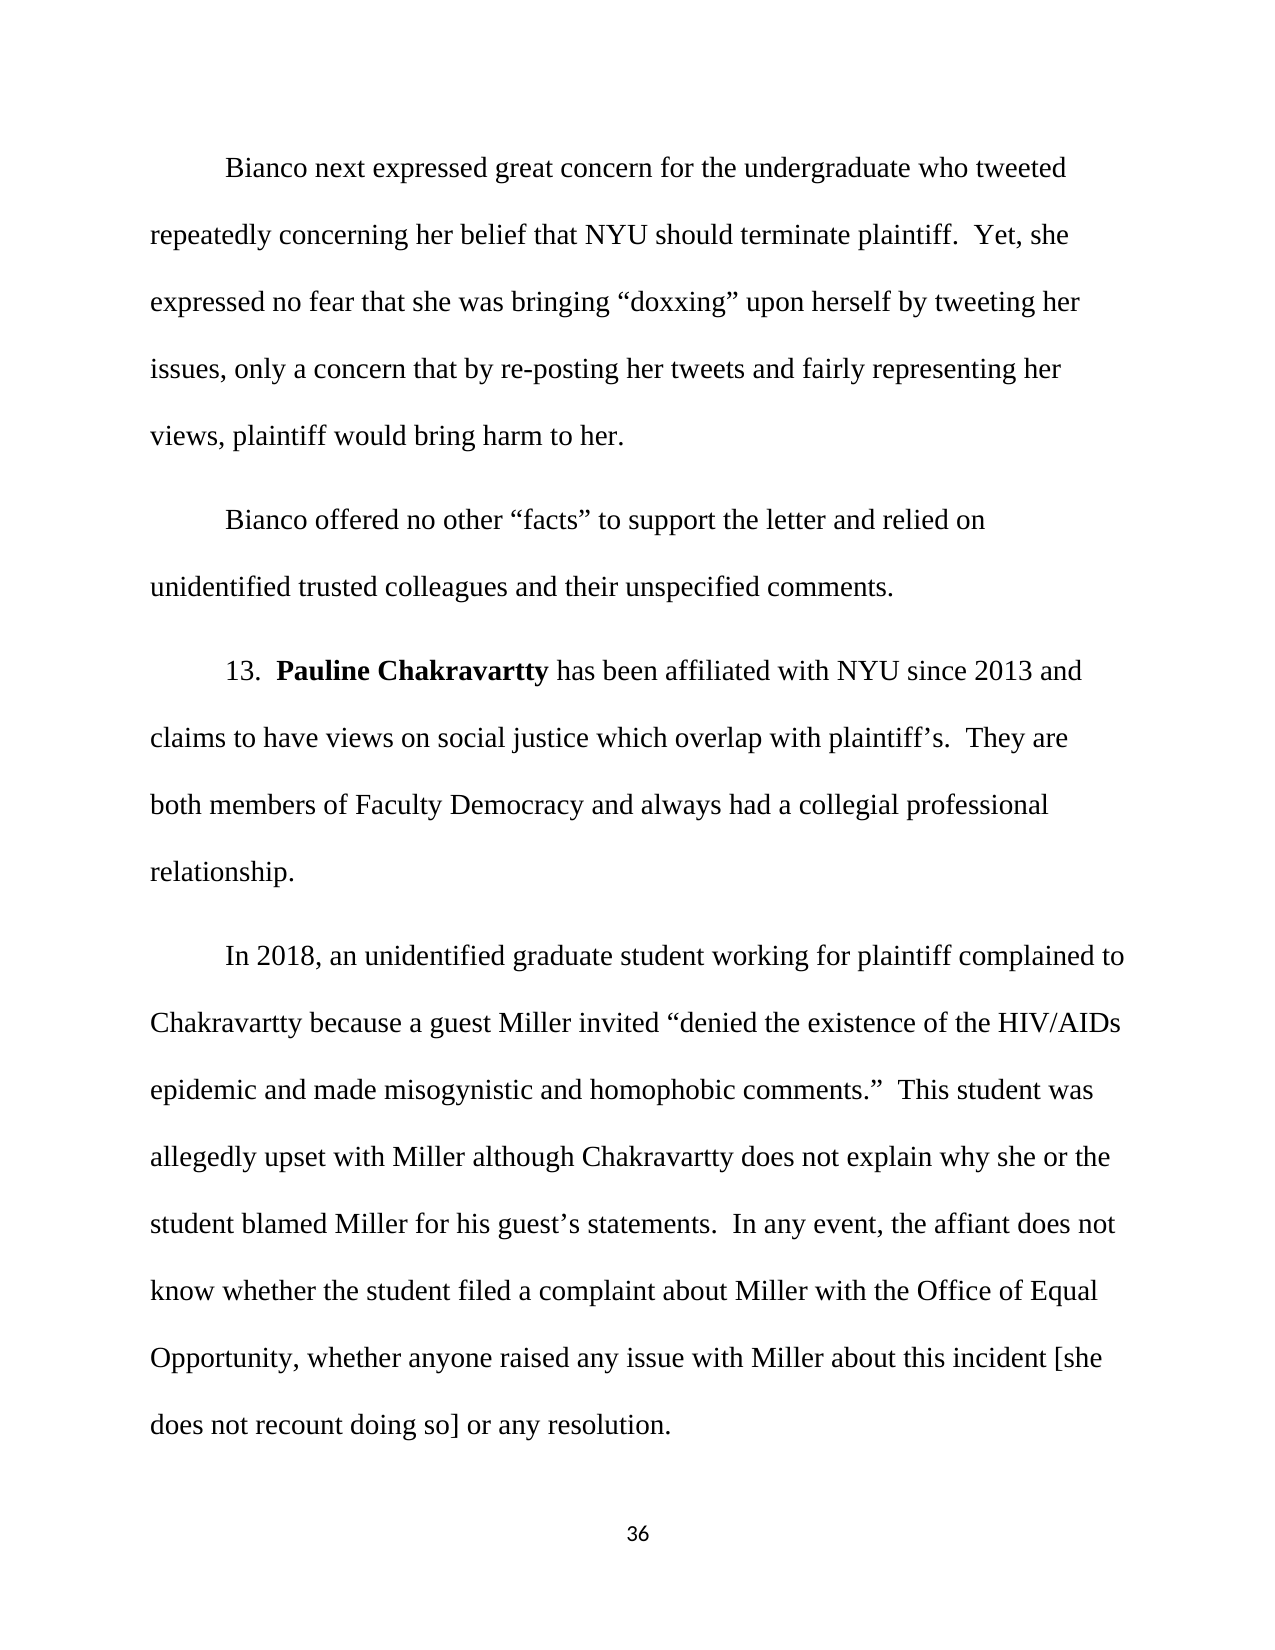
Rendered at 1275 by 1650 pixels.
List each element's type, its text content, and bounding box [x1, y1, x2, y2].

text 13. Pauline Chakravartty has been affiliated with NYU since 2013 and claims to have views on social justice which overlap with plaintiff’s. They are both members of Faculty Democracy and always had a collegial professional relationship. [150, 653, 1125, 888]
text Bianco offered no other “facts” to support the letter and relied on unidentified trusted colleagues and their unspecified comments. [150, 502, 1125, 603]
text Bianco next expressed great concern for the undergraduate who tweeted repeatedly concerning her belief that NYU should terminate plaintiff. Yet, she expressed no fear that she was bringing “doxxing” upon herself by tweeting her issues, only a concern that by re-posting her tweets and fairly representing her views, plaintiff would bring harm to her. [150, 150, 1125, 452]
text In 2018, an unidentified graduate student working for plaintiff complained to Chakravartty because a guest Miller invited “denied the existence of the HIV/AIDs epidemic and made misogynistic and homophobic comments.” This student was allegedly upset with Miller although Chakravartty does not explain why she or the student blamed Miller for his guest’s statements. In any event, the affiant does not know whether the student filed a complaint about Miller with the Office of Equal Opportunity, whether anyone raised any issue with Miller about this incident [she does not recount doing so] or any resolution. [150, 938, 1125, 1441]
